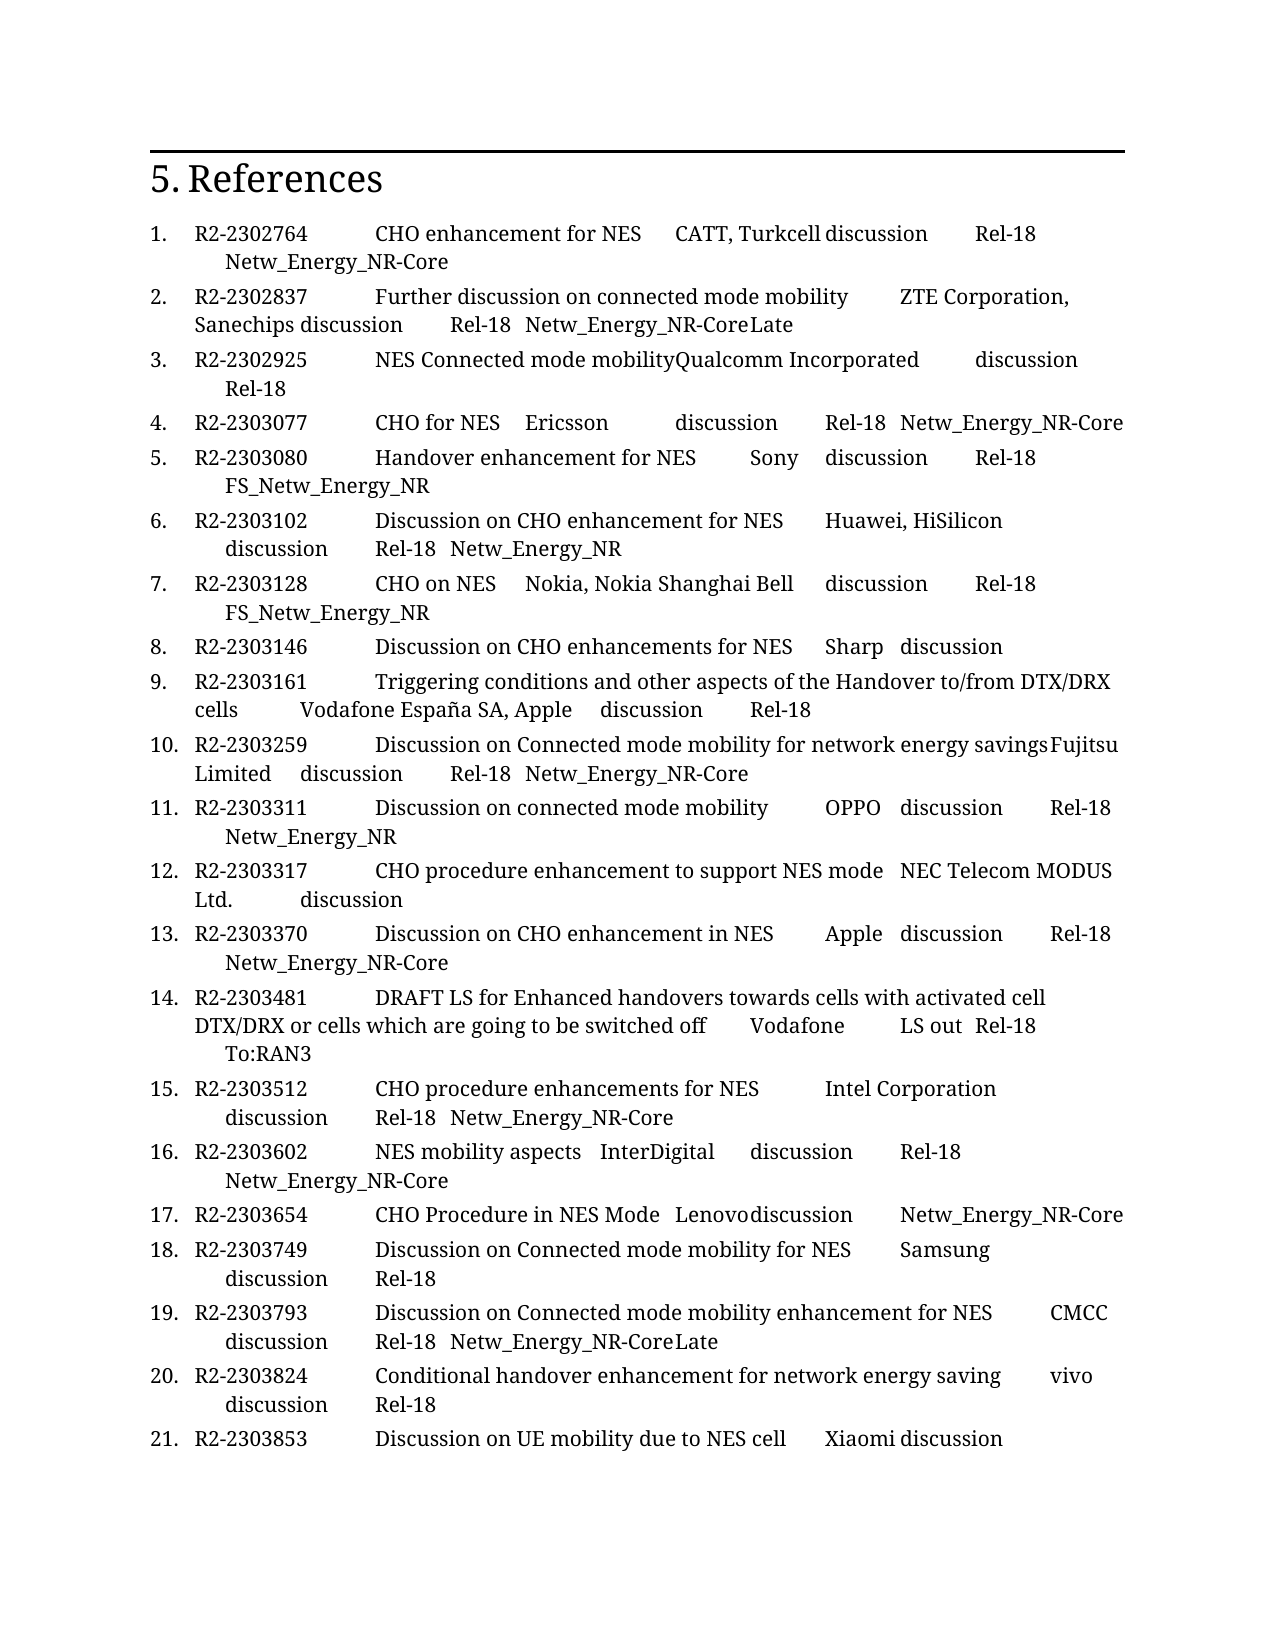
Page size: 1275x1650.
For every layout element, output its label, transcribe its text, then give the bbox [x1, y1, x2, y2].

title R2-2303311 Discussion on connected mode mobility OPPO discussion Rel-18 Netw_Energy_NR [150, 793, 1125, 850]
subtitle References [150, 153, 1125, 200]
title R2-2303793 Discussion on Connected mode mobility enhancement for NES CMCC discussion Rel-18 Netw_Energy_NR-Core Late [150, 1298, 1125, 1355]
title R2-2303481 DRAFT LS for Enhanced handovers towards cells with activated cell DTX/DRX or cells which are going to be switched off Vodafone LS out Rel-18 To:RAN3 [150, 983, 1125, 1068]
title R2-2303654 CHO Procedure in NES Mode Lenovo discussion Netw_Energy_NR-Core [150, 1201, 1125, 1229]
title R2-2303824 Conditional handover enhancement for network energy saving vivo discussion Rel-18 [150, 1361, 1125, 1418]
title R2-2303102 Discussion on CHO enhancement for NES Huawei, HiSilicon discussion Rel-18 Netw_Energy_NR [150, 506, 1125, 563]
title R2-2303161 Triggering conditions and other aspects of the Handover to/from DTX/DRX cells Vodafone España SA, Apple discussion Rel-18 [150, 667, 1125, 724]
title R2-2303146 Discussion on CHO enhancements for NES Sharp discussion [150, 632, 1125, 661]
title R2-2302764 CHO enhancement for NES CATT, Turkcell discussion Rel-18 Netw_Energy_NR-Core [150, 219, 1125, 276]
title R2-2303128 CHO on NES Nokia, Nokia Shanghai Bell discussion Rel-18 FS_Netw_Energy_NR [150, 569, 1125, 626]
title R2-2303259 Discussion on Connected mode mobility for network energy savings Fujitsu Limited discussion Rel-18 Netw_Energy_NR-Core [150, 730, 1125, 787]
title R2-2303317 CHO procedure enhancement to support NES mode NEC Telecom MODUS Ltd. discussion [150, 856, 1125, 913]
title R2-2303749 Discussion on Connected mode mobility for NES Samsung discussion Rel-18 [150, 1235, 1125, 1292]
title R2-2303370 Discussion on CHO enhancement in NES Apple discussion Rel-18 Netw_Energy_NR-Core [150, 919, 1125, 976]
title R2-2303602 NES mobility aspects InterDigital discussion Rel-18 Netw_Energy_NR-Core [150, 1137, 1125, 1194]
title R2-2303512 CHO procedure enhancements for NES Intel Corporation discussion Rel-18 Netw_Energy_NR-Core [150, 1074, 1125, 1131]
title R2-2302837 Further discussion on connected mode mobility ZTE Corporation, Sanechips discussion Rel-18 Netw_Energy_NR-Core Late [150, 282, 1125, 339]
title R2-2303077 CHO for NES Ericsson discussion Rel-18 Netw_Energy_NR-Core [150, 408, 1125, 437]
title R2-2303080 Handover enhancement for NES Sony discussion Rel-18 FS_Netw_Energy_NR [150, 443, 1125, 500]
title R2-2302925 NES Connected mode mobility Qualcomm Incorporated discussion Rel-18 [150, 345, 1125, 402]
title R2-2303853 Discussion on UE mobility due to NES cell Xiaomi discussion [150, 1424, 1125, 1453]
